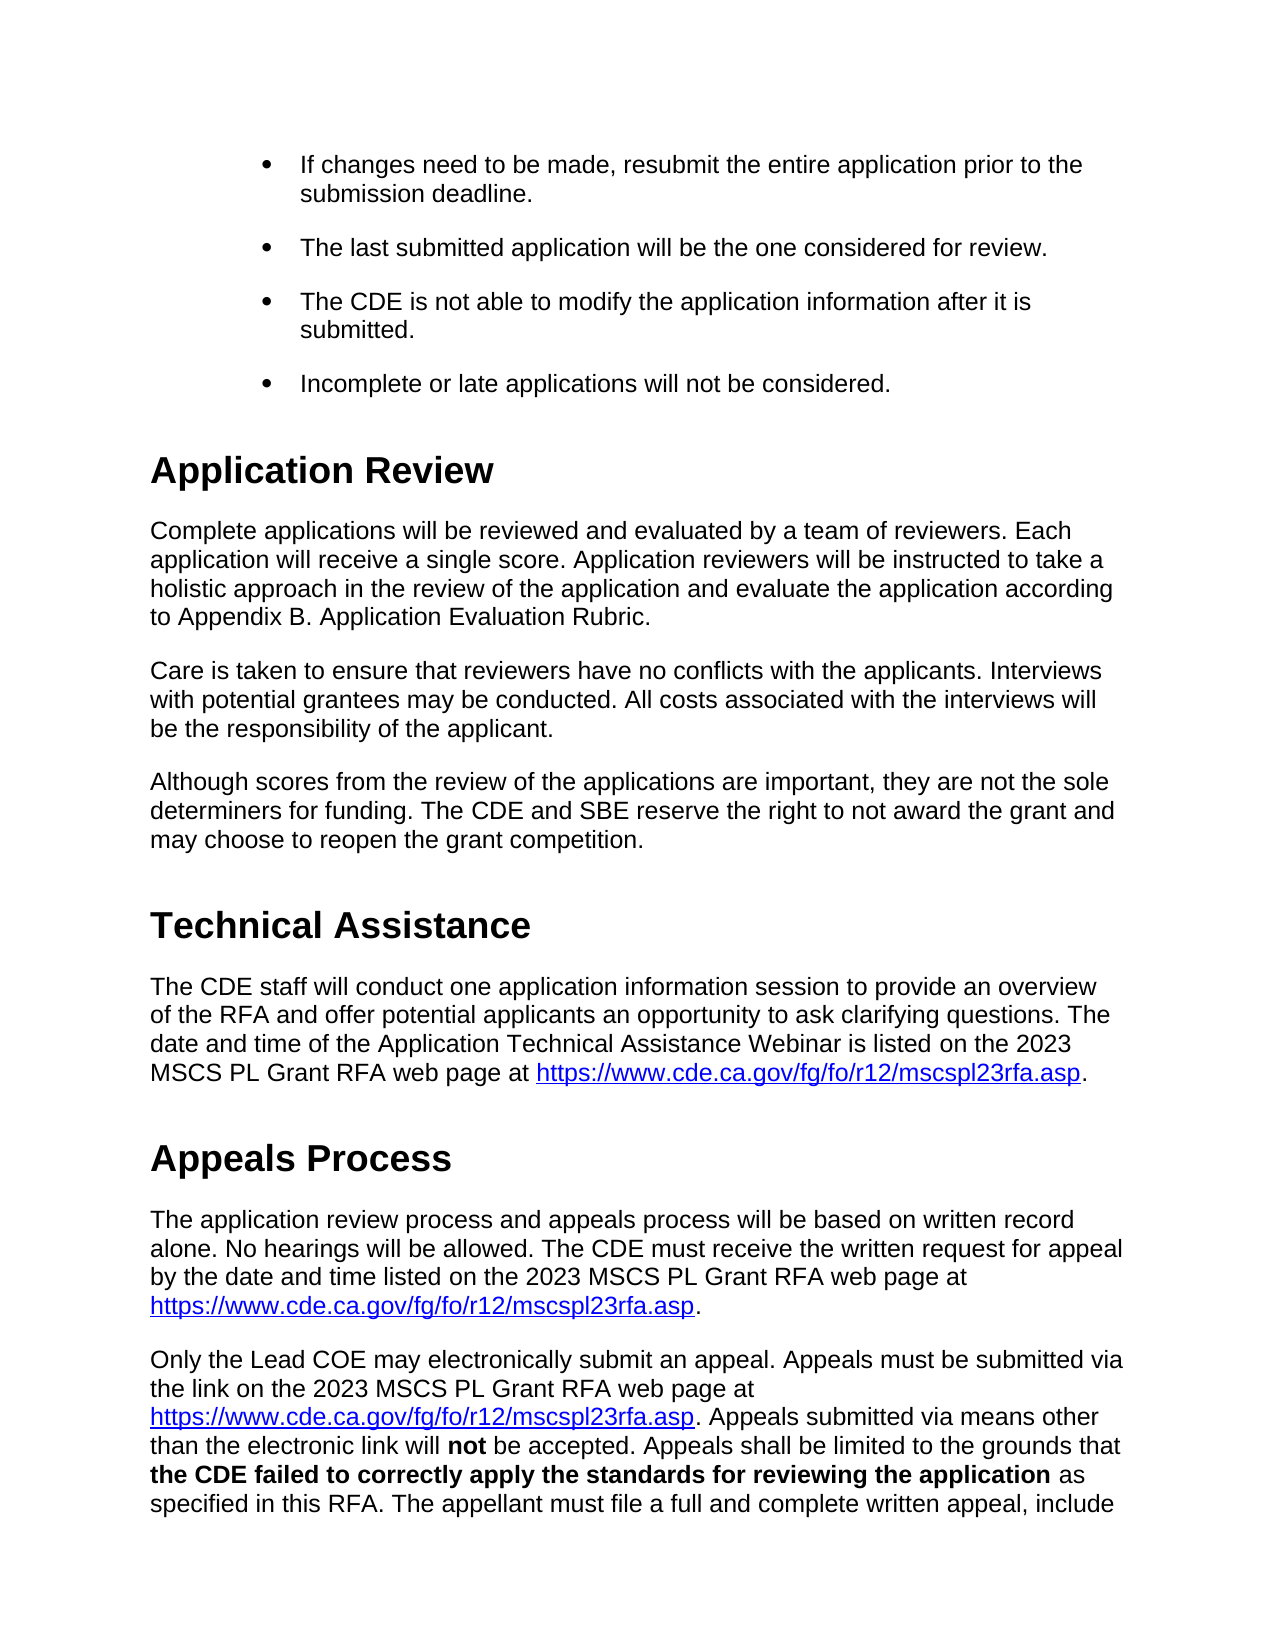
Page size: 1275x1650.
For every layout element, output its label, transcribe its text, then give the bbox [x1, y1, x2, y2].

list Incomplete or late applications will not be considered. [262, 369, 1125, 398]
subtitle Application Review [150, 448, 1125, 491]
subtitle Appeals Process [150, 1137, 1125, 1180]
text Care is taken to ensure that reviewers have no conflicts with the applicants. Interviews with potential grantees may be conducted. All costs associated with the interviews will be the responsibility of the applicant. [150, 656, 1125, 742]
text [150, 1345, 1125, 1517]
text The application review process and appeals process will be based on written record alone. No hearings will be allowed. The CDE must receive the written request for appeal by the date and time listed on the 2023 MSCS PL Grant RFA web page at https://www.cde.ca.gov/fg/fo/r12/mscspl23rfa.asp. [150, 1205, 1125, 1320]
list If changes need to be made, resubmit the entire application prior to the submission deadline. [262, 150, 1125, 208]
list The last submitted application will be the one considered for review. [262, 233, 1125, 261]
subtitle Technical Assistance [150, 903, 1125, 947]
text The CDE staff will conduct one application information session to provide an overview of the RFA and offer potential applicants an opportunity to ask clarifying questions. The date and time of the Application Technical Assistance Webinar is listed on the 2023 MSCS PL Grant RFA web page at https://www.cde.ca.gov/fg/fo/r12/mscspl23rfa.asp. [150, 972, 1125, 1087]
text Although scores from the review of the applications are important, they are not the sole determiners for funding. The CDE and SBE reserve the right to not award the grant and may choose to reopen the grant competition. [150, 767, 1125, 853]
list The CDE is not able to modify the application information after it is submitted. [262, 286, 1125, 344]
text Complete applications will be reviewed and evaluated by a team of reviewers. Each application will receive a single score. Application reviewers will be instructed to take a holistic approach in the review of the application and evaluate the application according to Appendix B. Application Evaluation Rubric. [150, 516, 1125, 631]
